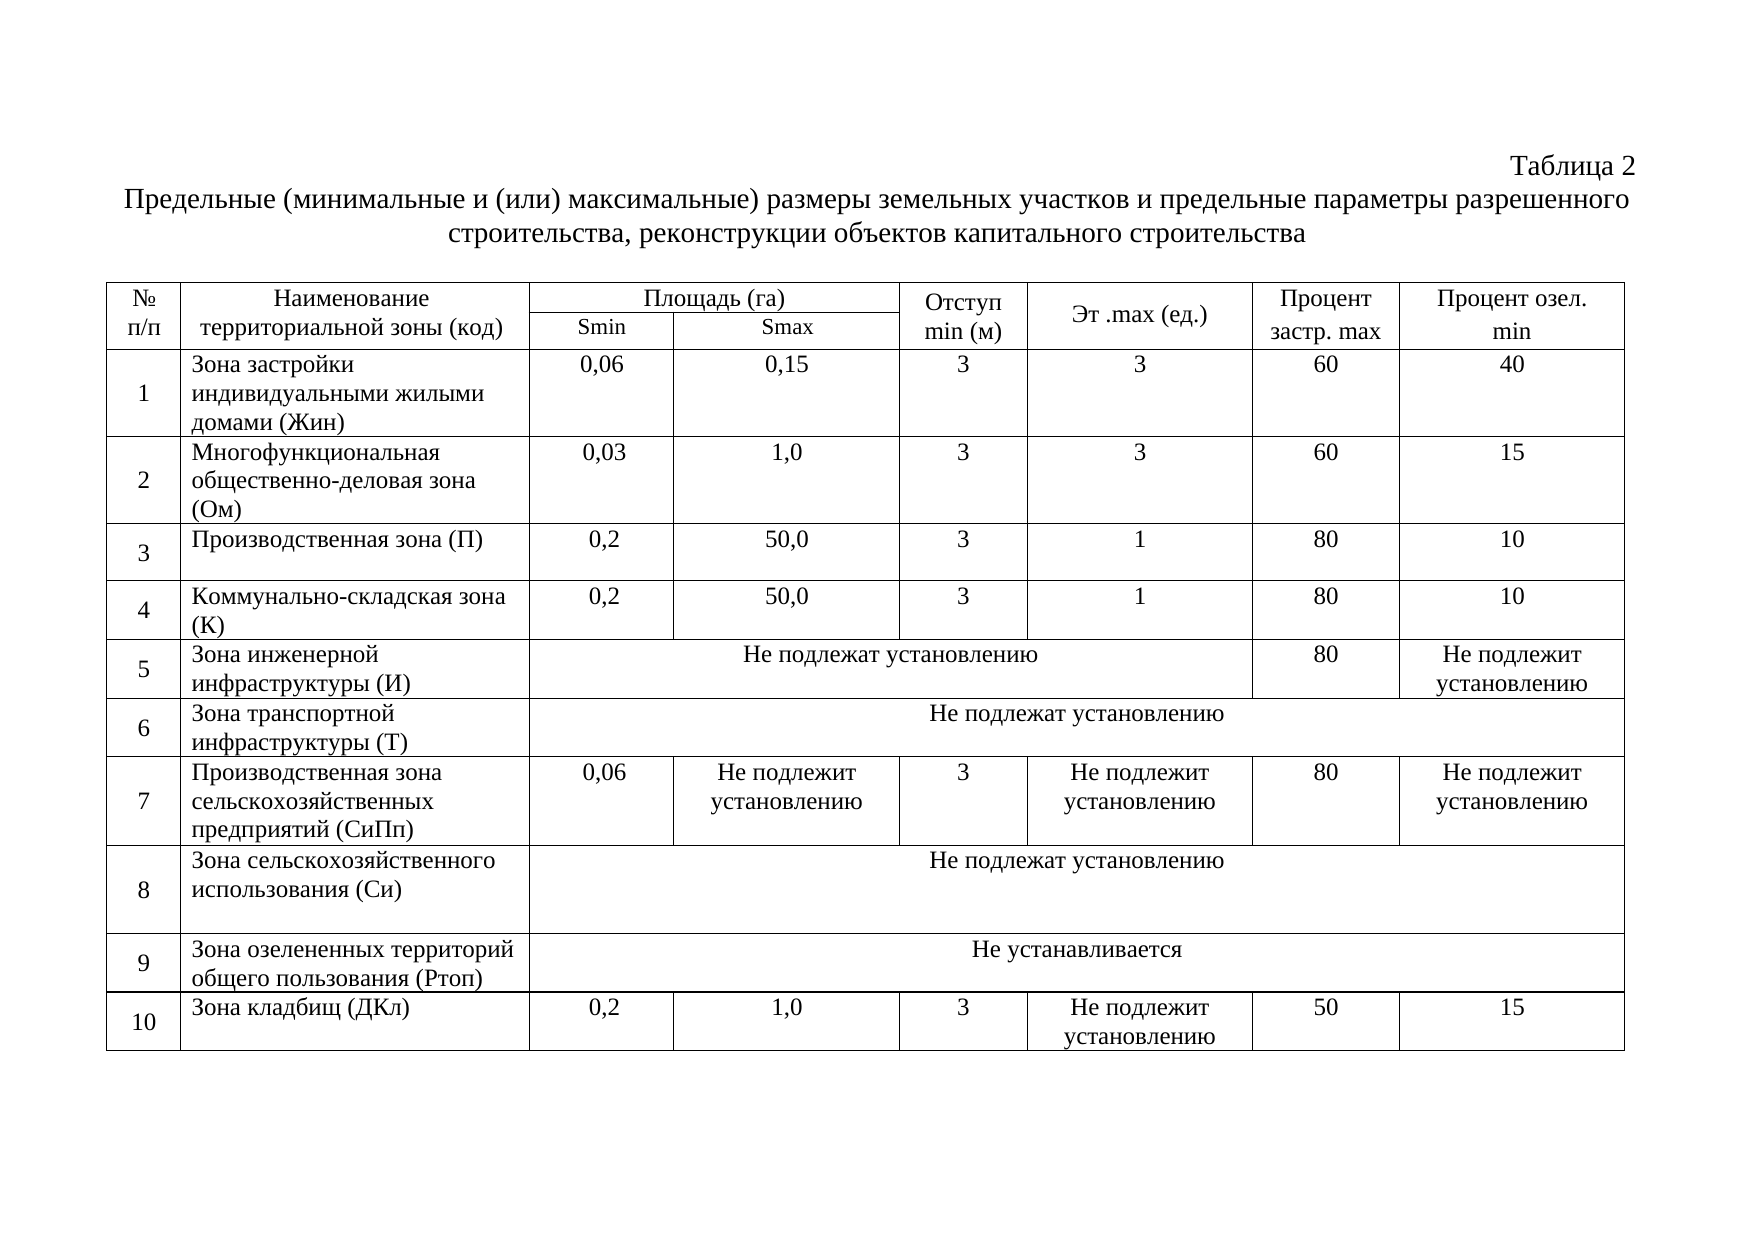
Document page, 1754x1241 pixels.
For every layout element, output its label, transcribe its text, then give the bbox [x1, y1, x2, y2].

table_header Площадь (га) [530, 283, 899, 312]
table_cell 0,03 [530, 437, 673, 523]
table_cell Зона сельскохозяйственного использования (Си) [181, 846, 529, 933]
table_cell 80 [1253, 757, 1399, 844]
table_cell 1 [1028, 524, 1252, 580]
table_header Наименование территориальной зоны (код) [181, 283, 529, 348]
table_cell 3 [900, 581, 1027, 638]
table_cell 3 [900, 524, 1027, 580]
table_header Эт .max (ед.) [1028, 283, 1252, 348]
table_cell 15 [1400, 993, 1624, 1050]
table_cell Не подлежат установлению [530, 699, 1624, 756]
table_cell 3 [1028, 437, 1252, 523]
table_cell 15 [1400, 437, 1624, 523]
table_cell 10 [107, 993, 180, 1050]
table_cell Не подлежит установлению [1400, 757, 1624, 844]
text Предельные (минимальные и (или) максимальные) размеры земельных участков и предельные параметры разрешенного строительства, реконструкции объектов капитального строительства [118, 181, 1636, 248]
table_cell 1 [1028, 581, 1252, 638]
table_cell 2 [107, 437, 180, 523]
table_cell Не подлежат установлению [530, 640, 1252, 697]
table_cell Не подлежит установлению [674, 757, 899, 844]
table_cell 40 [1400, 350, 1624, 436]
table_cell Многофункциональная общественно-деловая зона (Ом) [181, 437, 529, 523]
table_header Процент застр. max [1253, 283, 1399, 348]
table_cell Smax [674, 313, 899, 348]
table_cell 50 [1253, 993, 1399, 1050]
table_cell Зона транспортной инфраструктуры (Т) [181, 699, 529, 756]
table_cell 80 [1253, 640, 1399, 697]
table_cell 1 [107, 350, 180, 436]
table_cell Не подлежат установлению [530, 846, 1624, 933]
table_cell 4 [107, 581, 180, 638]
table_cell 10 [1400, 524, 1624, 580]
table_cell Производственная зона сельскохозяйственных предприятий (СиПп) [181, 757, 529, 844]
table_cell 1,0 [674, 437, 899, 523]
table_cell 50,0 [674, 524, 899, 580]
table_cell Не подлежит установлению [1028, 757, 1252, 844]
table_cell 60 [1253, 350, 1399, 436]
table_cell 0,2 [530, 524, 673, 580]
table_cell 3 [900, 350, 1027, 436]
table_cell Зона кладбищ (ДКл) [181, 993, 529, 1050]
table_cell 0,15 [674, 350, 899, 436]
table_cell 80 [1253, 524, 1399, 580]
table_cell 10 [1400, 581, 1624, 638]
table_cell Не подлежит установлению [1400, 640, 1624, 697]
table_cell 0,06 [530, 350, 673, 436]
table_cell Smin [530, 313, 673, 348]
table_cell 3 [900, 993, 1027, 1050]
table_cell 7 [107, 757, 180, 844]
table_cell Зона инженерной инфраструктуры (И) [181, 640, 529, 697]
table_header Процент озел. min [1400, 283, 1624, 348]
table_cell 0,2 [530, 993, 673, 1050]
table_cell Коммунально-складская зона (К) [181, 581, 529, 638]
table_cell 0,06 [530, 757, 673, 844]
table_cell Производственная зона (П) [181, 524, 529, 580]
table_cell 80 [1253, 581, 1399, 638]
table_cell 60 [1253, 437, 1399, 523]
table_header Отступ min (м) [900, 283, 1027, 348]
table_cell 50,0 [674, 581, 899, 638]
table_cell 1,0 [674, 993, 899, 1050]
table_cell 8 [107, 846, 180, 933]
table_cell 3 [1028, 350, 1252, 436]
table_cell Не подлежит установлению [1028, 993, 1252, 1050]
table_cell 6 [107, 699, 180, 756]
table_cell Зона застройки индивидуальными жилыми домами (Жин) [181, 350, 529, 436]
table_cell 3 [107, 524, 180, 580]
table_cell Зона озелененных территорий общего пользования (Ртоп) [181, 934, 529, 991]
table_header № п/п [107, 283, 180, 348]
table_cell 3 [900, 437, 1027, 523]
table_cell 3 [900, 757, 1027, 844]
table_cell 9 [107, 934, 180, 991]
table_cell Не устанавливается [530, 934, 1624, 991]
table_cell 0,2 [530, 581, 673, 638]
text Таблица 2 [118, 148, 1636, 181]
table_cell 5 [107, 640, 180, 697]
